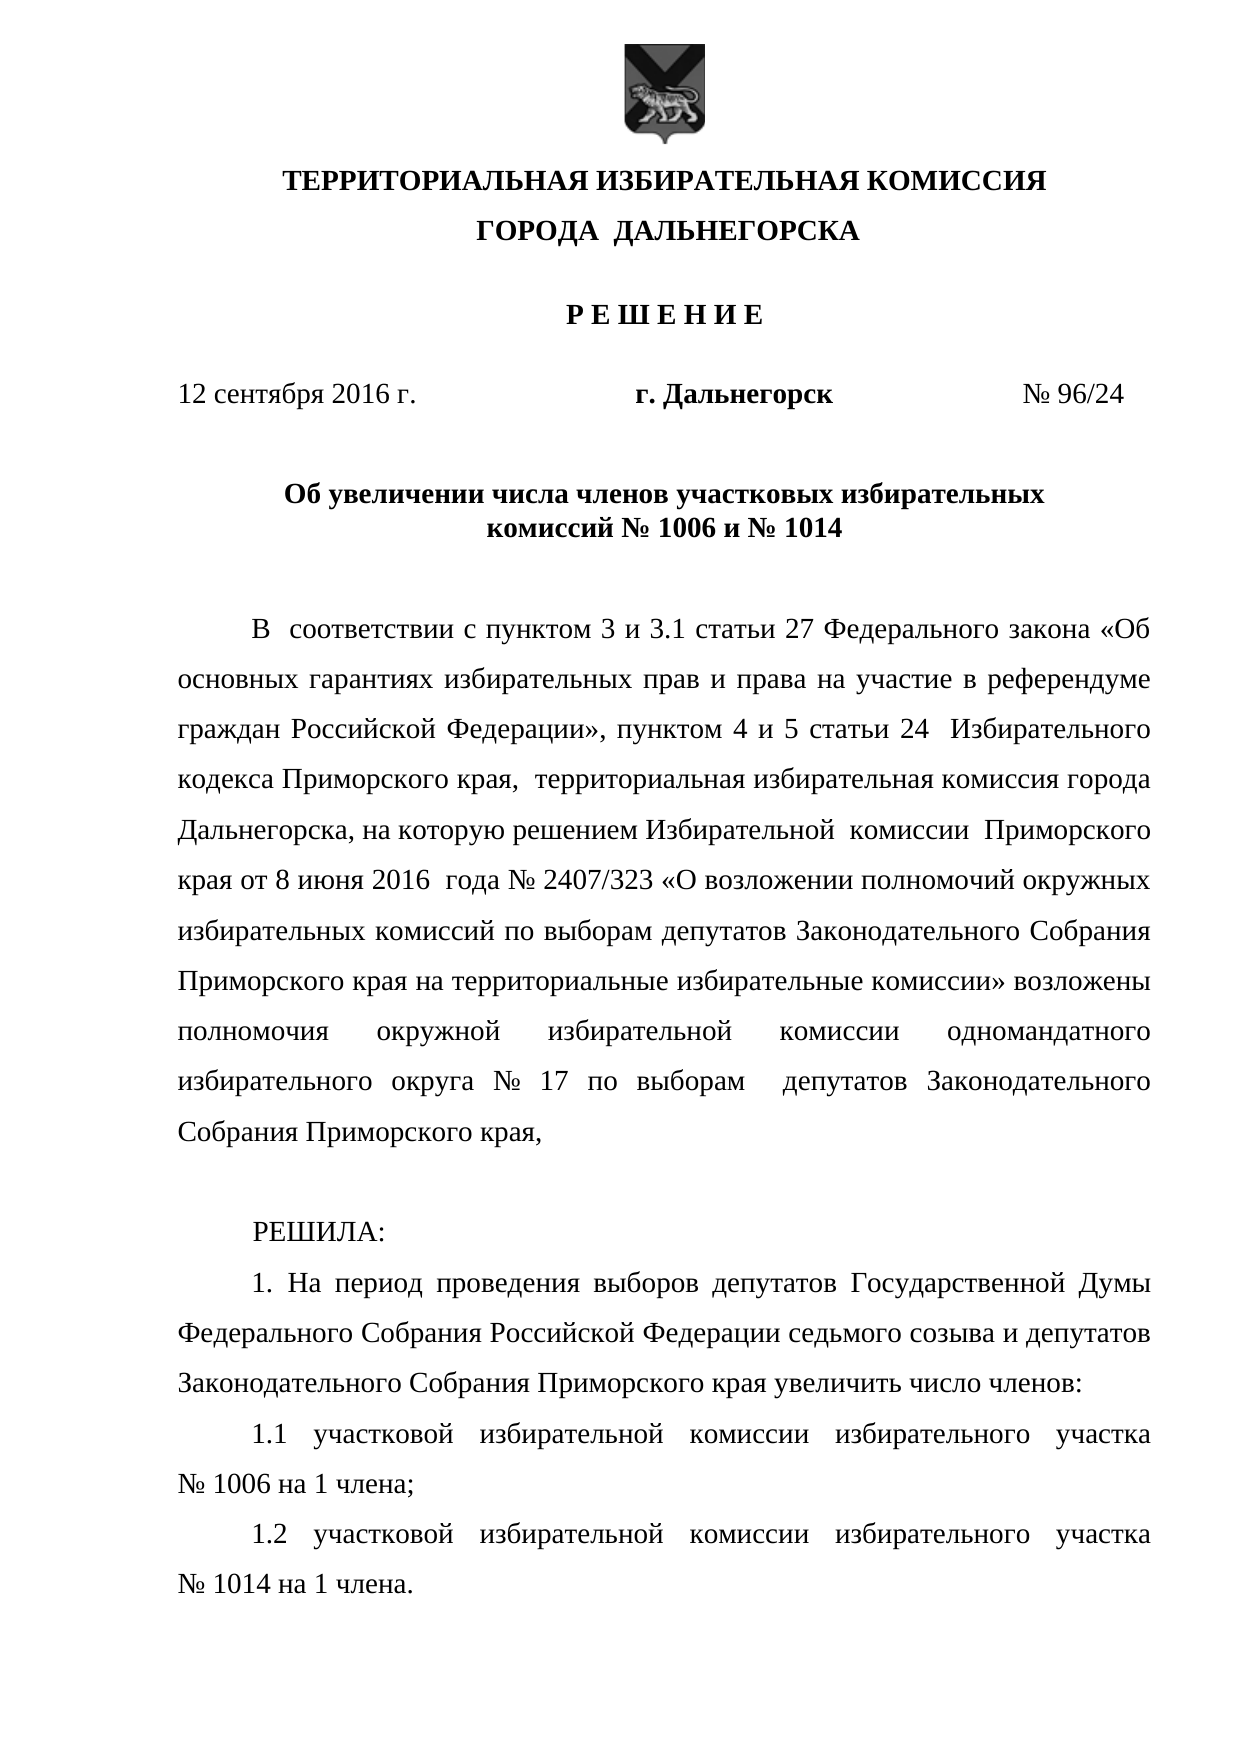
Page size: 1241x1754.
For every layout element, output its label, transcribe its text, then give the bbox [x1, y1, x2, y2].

text 12 сентября 2016 г. г. Дальнегорск № 96/24 [177, 376, 1152, 409]
text комиссий № 1006 и № 1014 [177, 510, 1152, 544]
subtitle Р Е Ш Е Н И Е [177, 297, 1152, 330]
text 1. На период проведения выборов депутатов Государственной Думы Федерального Собрания Российской Федерации седьмого созыва и депутатов Законодательного Собрания Приморского края увеличить число членов: [177, 1265, 1152, 1399]
picture [623, 44, 705, 146]
text ТЕРРИТОРИАЛЬНАЯ ИЗБИРАТЕЛЬНАЯ КОМИССИЯ [177, 163, 1152, 196]
text Об увеличении числа членов участковых избирательных [177, 477, 1152, 510]
text ГОРОДА ДАЛЬНЕГОРСКА [177, 213, 1152, 247]
text 1.2 участковой избирательной комиссии избирательного участка № 1014 на 1 члена. [177, 1516, 1152, 1600]
text 1.1 участковой избирательной комиссии избирательного участка № 1006 на 1 члена; [177, 1416, 1152, 1499]
text РЕШИЛА: [177, 1214, 1152, 1248]
text В соответствии с пунктом 3 и 3.1 статьи 27 Федерального закона «Об основных гарантиях избирательных прав и права на участие в референдуме граждан Российской Федерации», пунктом 4 и 5 статьи 24 Избирательного кодекса Приморского края, территориальная избирательная комиссия города Дальнегорска, на которую решением Избирательной комиссии Приморского края от 8 июня 2016 года № 2407/323 «О возложении полномочий окружных избирательных комиссий по выборам депутатов Законодательного Собрания Приморского края на территориальные избирательные комиссии» возложены полномочия окружной избирательной комиссии одномандатного избирательного округа № 17 по выборам депутатов Законодательного Собрания Приморского края, [177, 611, 1152, 1147]
